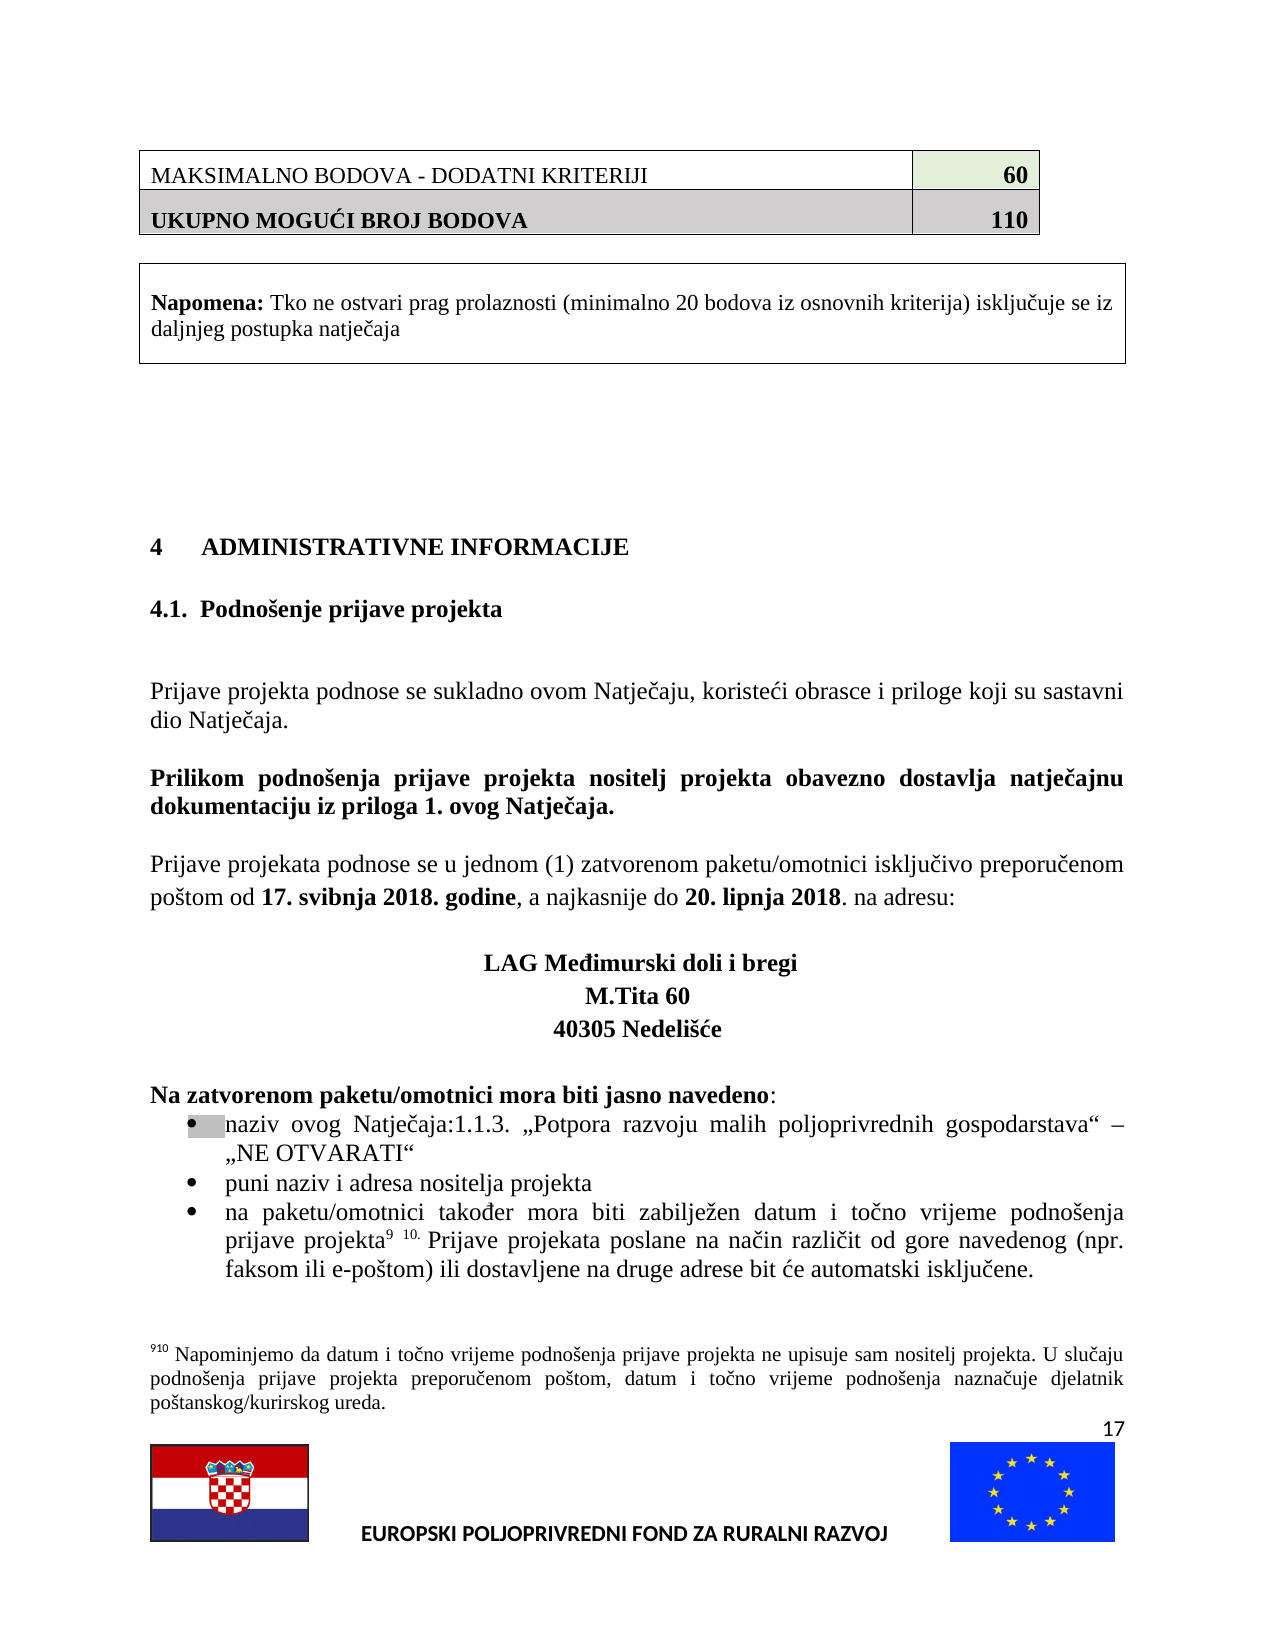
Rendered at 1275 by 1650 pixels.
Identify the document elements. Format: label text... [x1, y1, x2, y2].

table_header Napomena: Tko ne ostvari prag prolaznosti (minimalno 20 bodova iz osnovnih kriterija) isključuje se iz daljnjeg postupka natječaja [140, 264, 1125, 362]
table_cell 60 [913, 151, 1039, 188]
subtitle ADMINISTRATIVNE INFORMACIJE [150, 532, 1125, 561]
text Prijave projekata podnose se u jednom (1) zatvorenom paketu/omotnici isključivo preporučenom poštom od 17. svibnja 2018. godine, a najkasnije do 20. lipnja 2018. na adresu: [150, 849, 1125, 911]
table_cell UKUPNO MOGUĆI BROJ BODOVA [140, 190, 912, 233]
text Prilikom podnošenja prijave projekta nositelj projekta obavezno dostavlja natječajnu dokumentaciju iz priloga 1. ovog Natječaja. [150, 763, 1125, 820]
subtitle 4.1. Podnošenje prijave projekta [150, 594, 1125, 623]
list puni naziv i adresa nositelja projekta [187, 1168, 1125, 1197]
picture [950, 1442, 1115, 1542]
text 40305 Nedelišće [150, 1014, 1125, 1043]
text Na zatvorenom paketu/omotnici mora biti jasno navedeno: [150, 1080, 1125, 1109]
list na paketu/omotnici također mora biti zabilježen datum i točno vrijeme podnošenja prijave projekta 10. Prijave projekata poslane na način različit od gore navedenog (npr. faksom ili e-poštom) ili dostavljene na druge adrese bit će automatski isključene. [187, 1197, 1125, 1283]
table_cell 110 [913, 190, 1039, 233]
picture [150, 1444, 309, 1542]
text LAG Međimurski doli i bregi [150, 948, 1125, 977]
table_cell MAKSIMALNO BODOVA - DODATNI KRITERIJI [140, 151, 912, 188]
list naziv ovog Natječaja:1.1.3. „Potpora razvoju malih poljoprivrednih gospodarstava“ – „NE OTVARATI“ [187, 1109, 1125, 1168]
text Prijave projekta podnose se sukladno ovom Natječaju, koristeći obrasce i priloge koji su sastavni dio Natječaja. [150, 676, 1125, 734]
text M.Tita 60 [150, 981, 1125, 1010]
